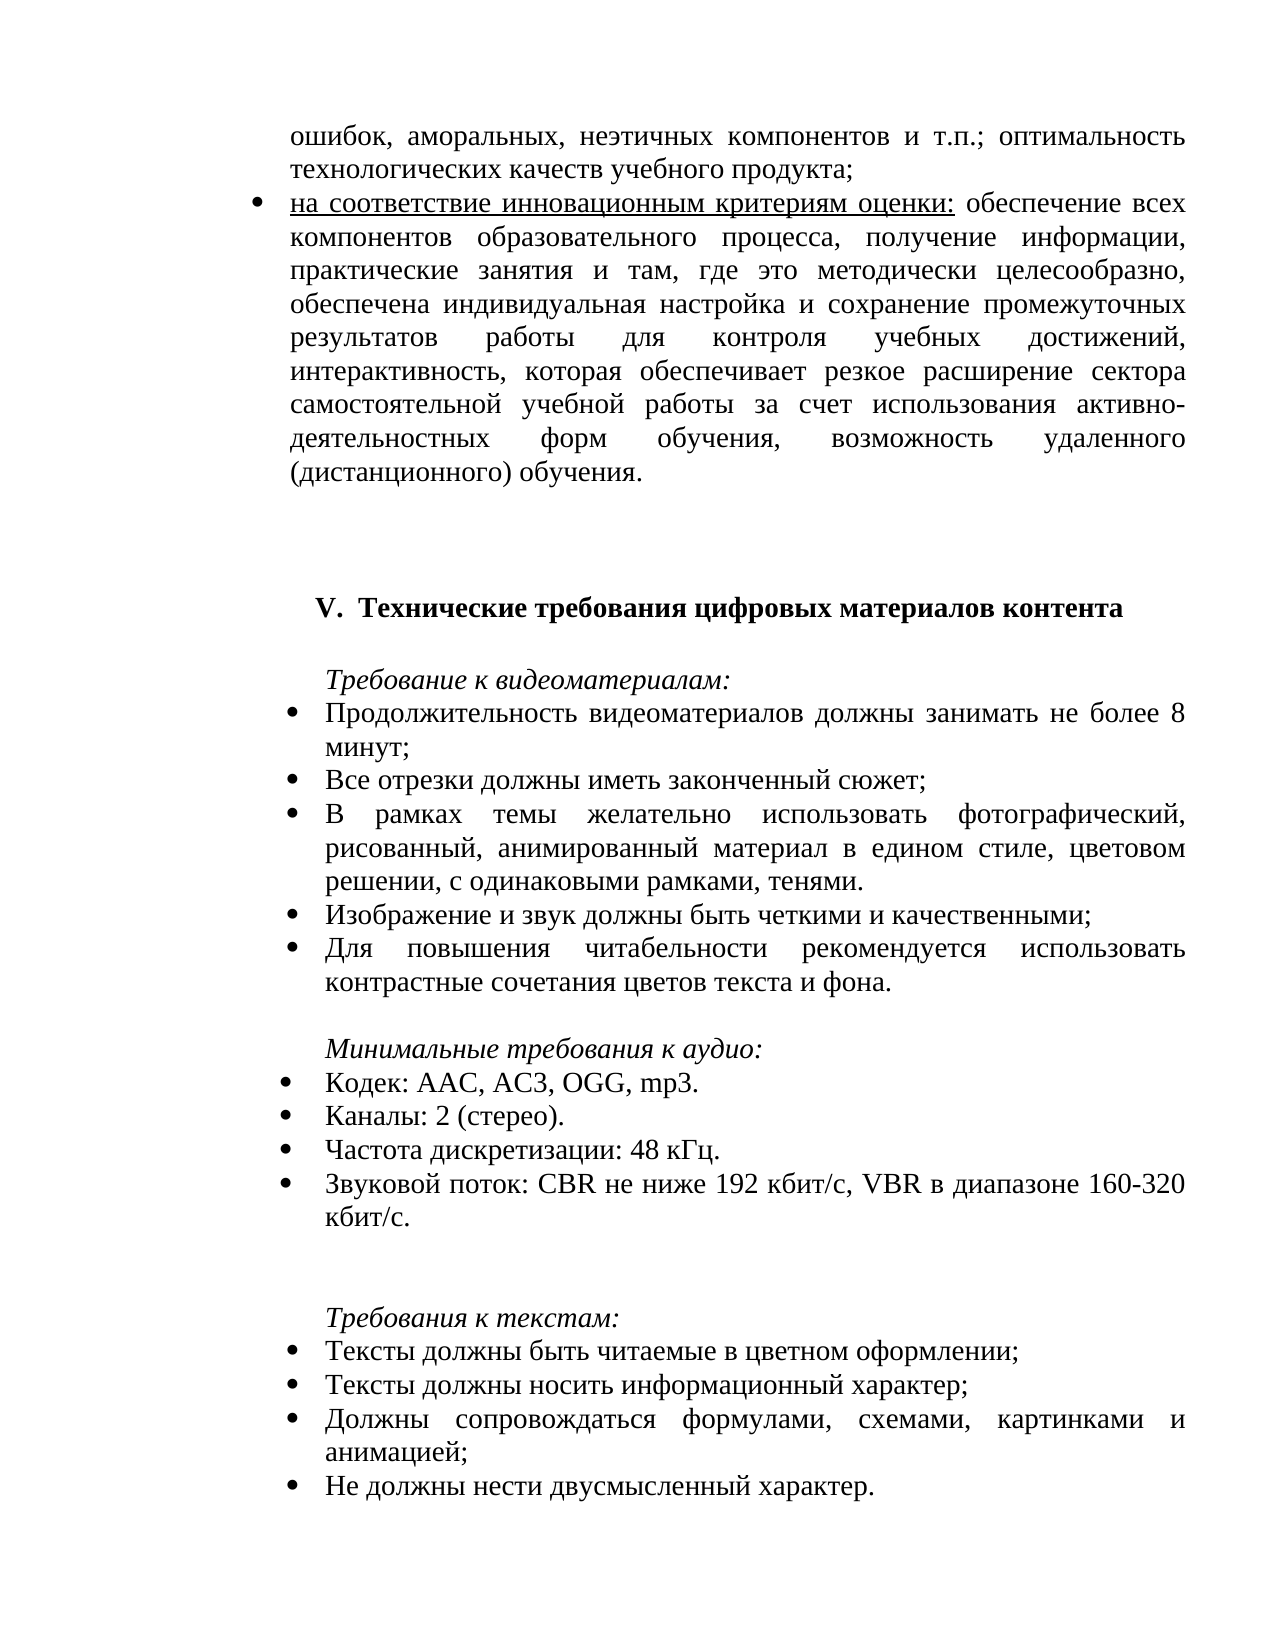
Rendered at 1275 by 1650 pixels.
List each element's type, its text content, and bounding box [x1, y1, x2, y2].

list Звуковой поток: CBR не ниже 192 кбит/с, VBR в диапазоне 160-320 кбит/с. [281, 1166, 1186, 1233]
list Тексты должны носить информационный характер; [287, 1367, 1186, 1401]
list Должны сопровождаться формулами, схемами, картинками и анимацией; [287, 1401, 1186, 1468]
list В рамках темы желательно использовать фотографический, рисованный, анимированный материал в едином стиле, цветовом решении, с одинаковыми рамками, тенями. [287, 796, 1186, 897]
list Кодек: AAC, AC3, OGG, mp3. [281, 1065, 1186, 1098]
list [252, 118, 1186, 185]
list Частота дискретизации: 48 кГц. [281, 1132, 1186, 1166]
list Продолжительность видеоматериалов должны занимать не более 8 минут; [287, 695, 1186, 762]
list Все отрезки должны иметь законченный сюжет; [287, 762, 1186, 796]
list Не должны нести двусмысленный характер. [287, 1468, 1186, 1502]
list на соответствие инновационным критериям оценки: обеспечение всех компонентов образовательного процесса, получение информации, практические занятия и там, где это методически целесообразно, обеспечена индивидуальная настройка и сохранение промежуточных результатов работы для контроля учебных достижений, интерактивность, которая обеспечивает резкое расширение сектора самостоятельной учебной работы за счет использования активно-деятельностных форм обучения, возможность удаленного (дистанционного) обучения. [252, 185, 1186, 487]
list Изображение и звук должны быть четкими и качественными; [287, 897, 1186, 931]
text V. Технические требования цифровых материалов контента [252, 590, 1186, 623]
list Требование к видеоматериалам: [325, 662, 1186, 695]
list Каналы: 2 (стерео). [281, 1098, 1186, 1132]
list Минимальные требования к аудио: [325, 1031, 1186, 1065]
list Тексты должны быть читаемые в цветном оформлении; [287, 1333, 1186, 1367]
list Для повышения читабельности рекомендуется использовать контрастные сочетания цветов текста и фона. [287, 931, 1186, 998]
list Требования к текстам: [325, 1300, 1186, 1333]
